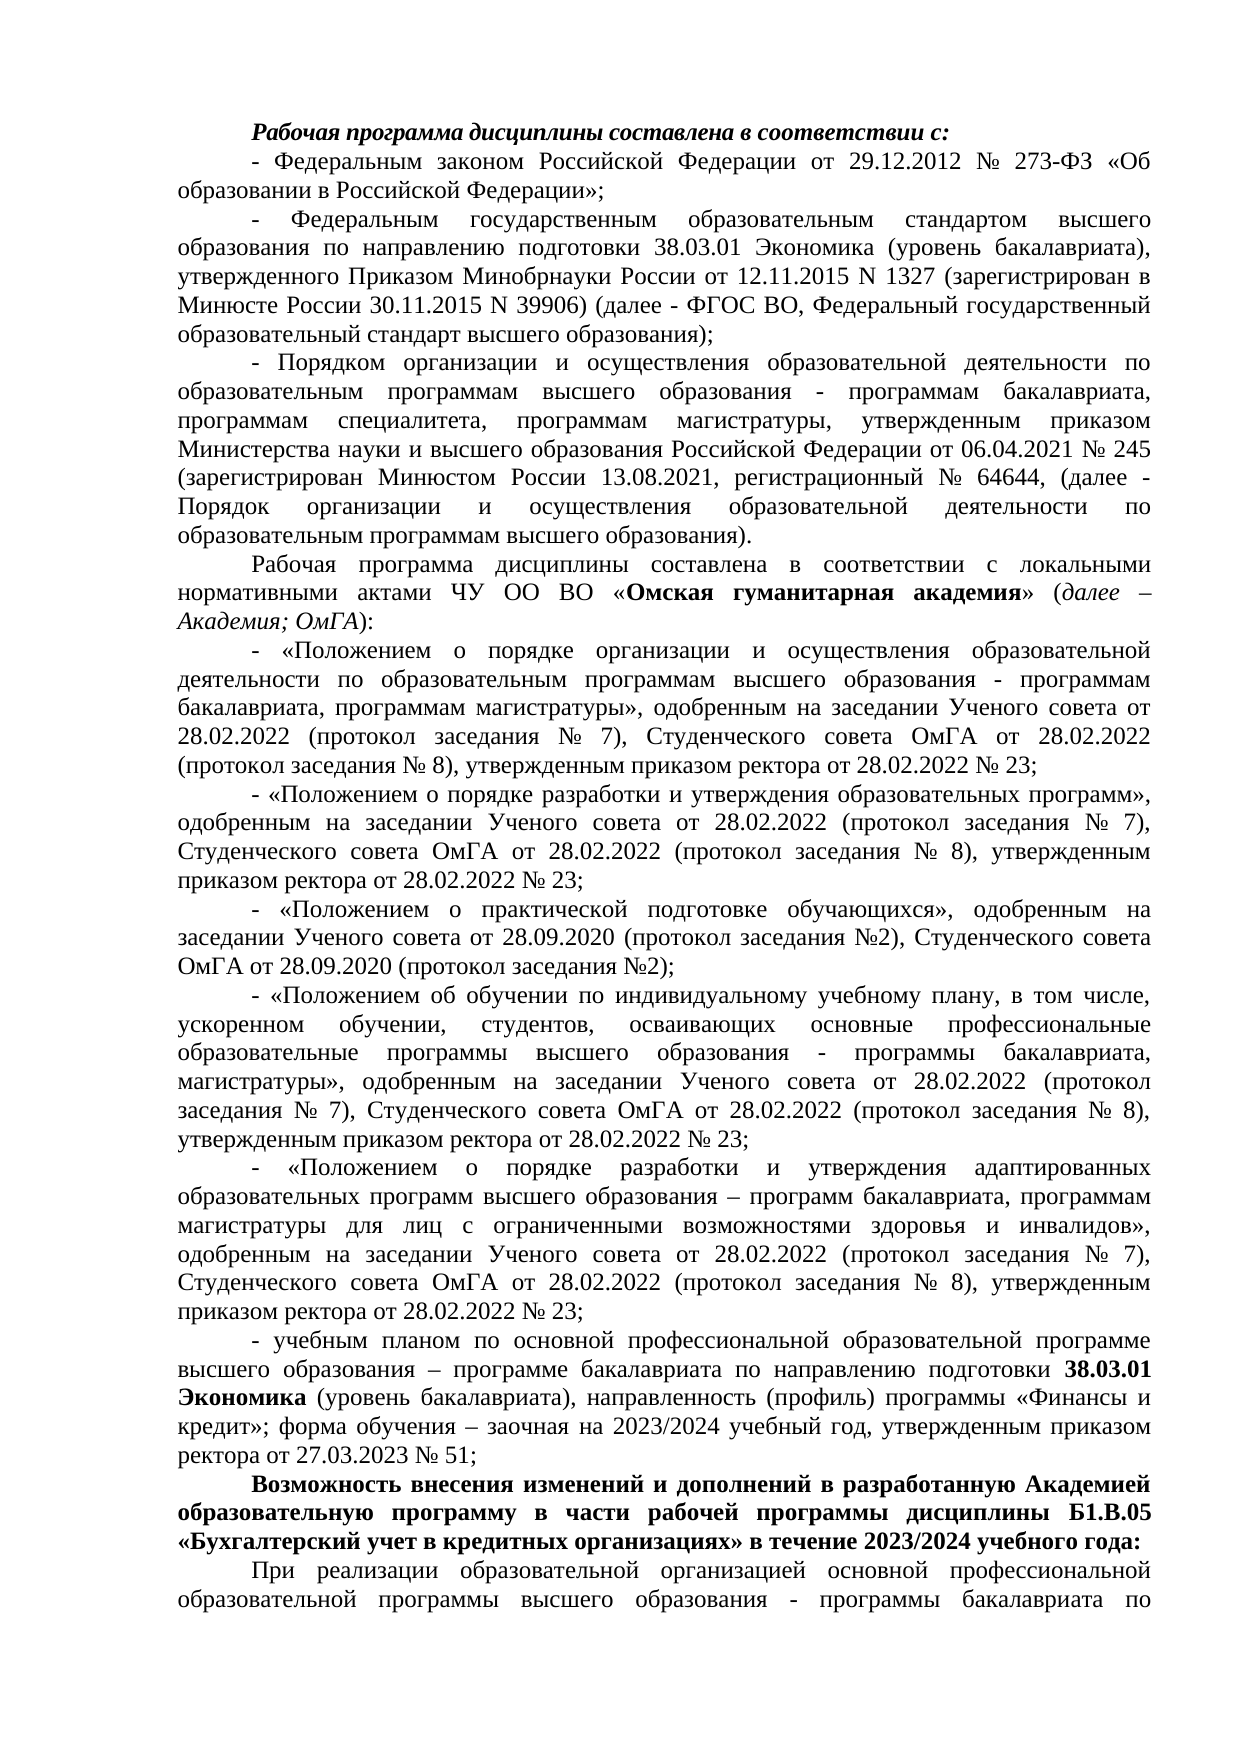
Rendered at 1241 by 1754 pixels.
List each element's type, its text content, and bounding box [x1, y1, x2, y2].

text - «Положением о порядке разработки и утверждения образовательных программ», одобренным на заседании Ученого совета от 28.02.2022 (протокол заседания № 7), Студенческого совета ОмГА от 28.02.2022 (протокол заседания № 8), утвержденным приказом ректора от 28.02.2022 № 23; [177, 779, 1152, 894]
text - Порядком организации и осуществления образовательной деятельности по образовательным программам высшего образования - программам бакалавриата, программам специалитета, программам магистратуры, утвержденным приказом Министерства науки и высшего образования Российской Федерации от 06.04.2021 № 245 (зарегистрирован Минюстом России 13.08.2021, регистрационный № 64644, (далее - Порядок организации и осуществления образовательной деятельности по образовательным программам высшего образования). [177, 347, 1152, 549]
text - «Положением о практической подготовке обучающихся», одобренным на заседании Ученого совета от 28.09.2020 (протокол заседания №2), Студенческого совета ОмГА от 28.09.2020 (протокол заседания №2); [177, 894, 1152, 980]
text - Федеральным государственным образовательным стандартом высшего образования по направлению подготовки 38.03.01 Экономика (уровень бакалавриата), утвержденного Приказом Минобрнауки России от 12.11.2015 N 1327 (зарегистрирован в Минюсте России 30.11.2015 N 39906) (далее - ФГОС ВО, Федеральный государственный образовательный стандарт высшего образования); [177, 204, 1152, 347]
text Рабочая программа дисциплины составлена в соответствии с: [177, 117, 1152, 146]
text Возможность внесения изменений и дополнений в разработанную Академией образовательную программу в части рабочей программы дисциплины Б1.В.05 «Бухгалтерский учет в кредитных организациях» в течение 2023/2024 учебного года: [177, 1469, 1152, 1555]
text Рабочая программа дисциплины составлена в соответствии с локальными нормативными актами ЧУ ОО ВО «Омская гуманитарная академия» (далее – Академия; ОмГА): [177, 549, 1152, 635]
text - «Положением о порядке разработки и утверждения адаптированных образовательных программ высшего образования – программ бакалавриата, программам магистратуры для лиц с ограниченными возможностями здоровья и инвалидов», одобренным на заседании Ученого совета от 28.02.2022 (протокол заседания № 7), Студенческого совета ОмГА от 28.02.2022 (протокол заседания № 8), утвержденным приказом ректора от 28.02.2022 № 23; [177, 1152, 1152, 1325]
text - «Положением о порядке организации и осуществления образовательной деятельности по образовательным программам высшего образования - программам бакалавриата, программам магистратуры», одобренным на заседании Ученого совета от 28.02.2022 (протокол заседания № 7), Студенческого совета ОмГА от 28.02.2022 (протокол заседания № 8), утвержденным приказом ректора от 28.02.2022 № 23; [177, 635, 1152, 779]
text - учебным планом по основной профессиональной образовательной программе высшего образования – программе бакалавриата по направлению подготовки 38.03.01 Экономика (уровень бакалавриата), направленность (профиль) программы «Финансы и кредит»; форма обучения – заочная на 2023/2024 учебный год, утвержденным приказом ректора от 27.03.2023 № 51; [177, 1325, 1152, 1469]
text - Федеральным законом Российской Федерации от 29.12.2012 № 273-ФЗ «Об образовании в Российской Федерации»; [177, 146, 1152, 204]
text - «Положением об обучении по индивидуальному учебному плану, в том числе, ускоренном обучении, студентов, осваивающих основные профессиональные образовательные программы высшего образования - программы бакалавриата, магистратуры», одобренным на заседании Ученого совета от 28.02.2022 (протокол заседания № 7), Студенческого совета ОмГА от 28.02.2022 (протокол заседания № 8), утвержденным приказом ректора от 28.02.2022 № 23; [177, 980, 1152, 1152]
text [177, 1555, 1152, 1612]
